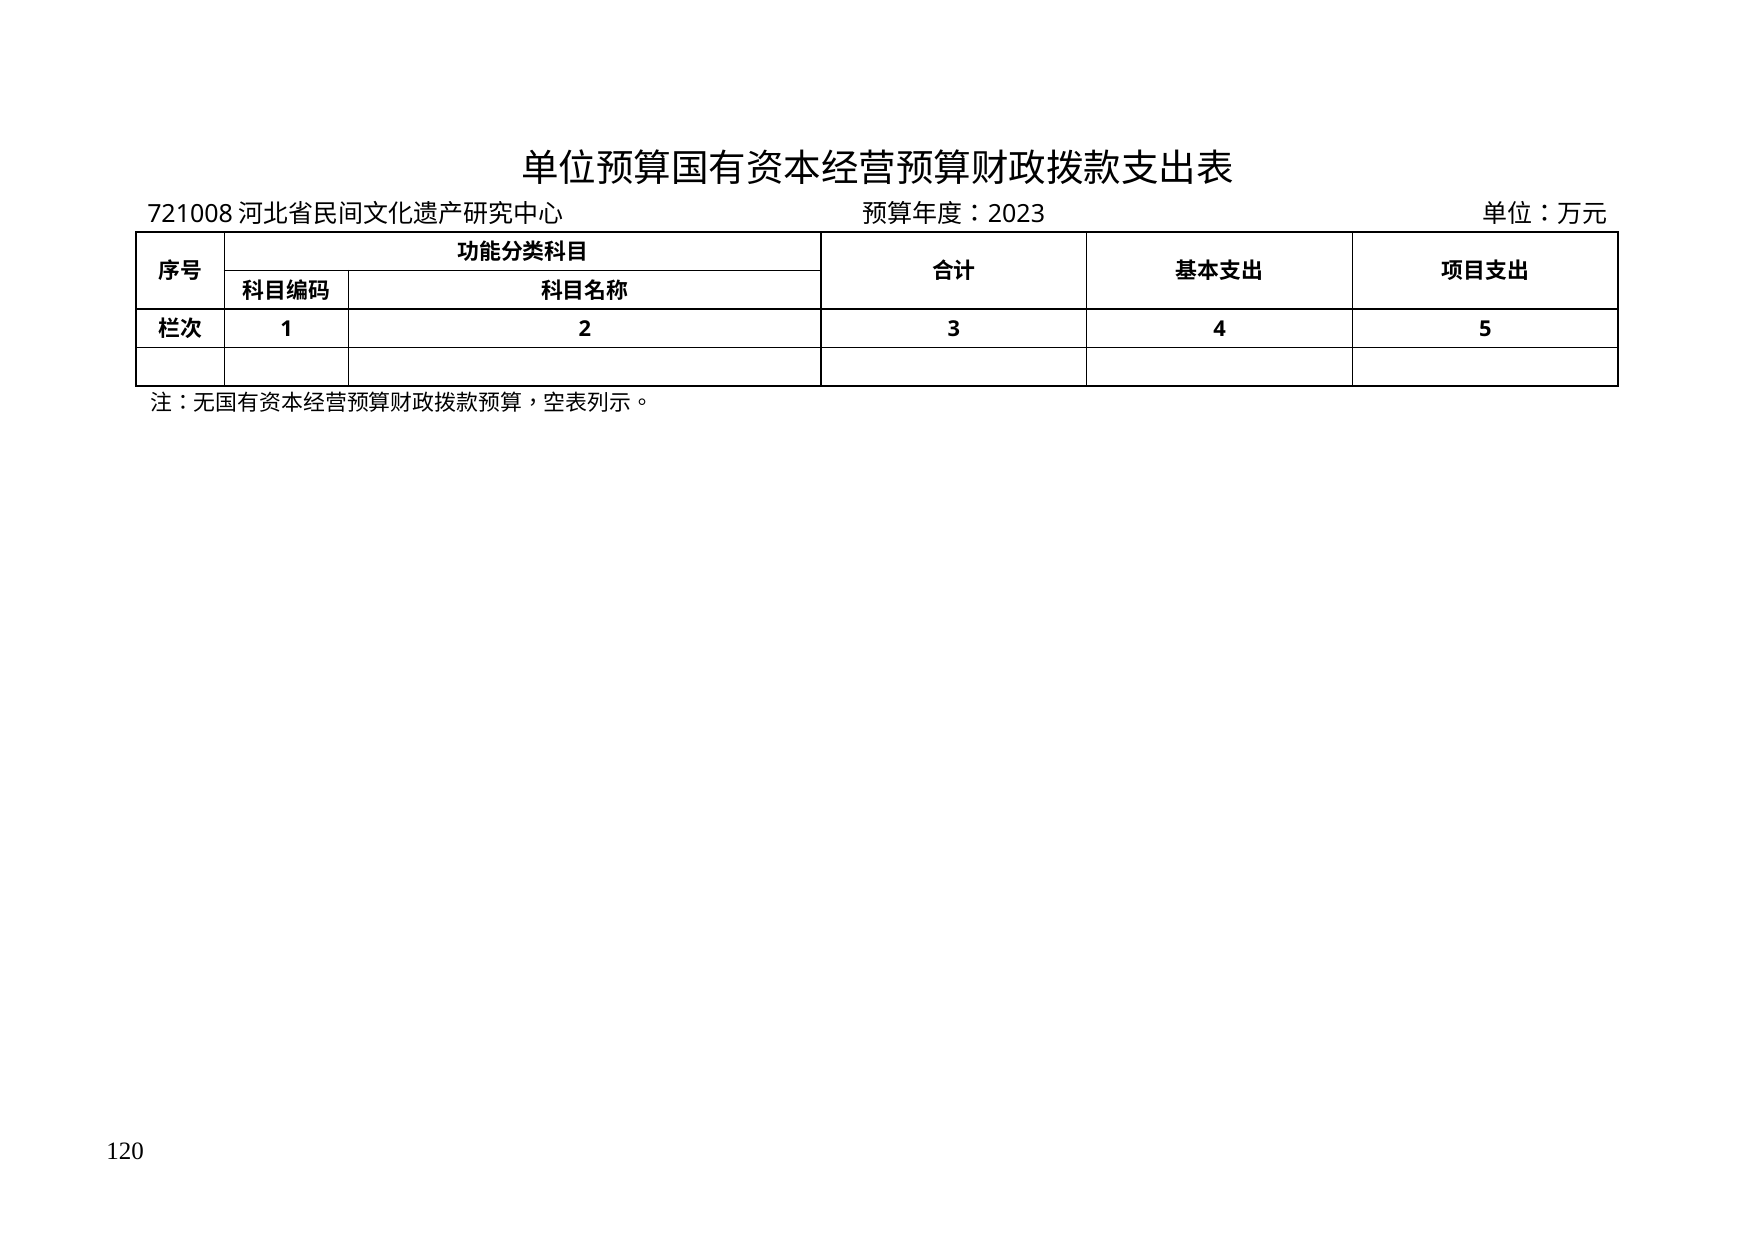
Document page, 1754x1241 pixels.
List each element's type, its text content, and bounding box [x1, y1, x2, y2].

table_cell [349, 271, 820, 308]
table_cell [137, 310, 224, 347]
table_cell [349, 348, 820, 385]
text 注：无国有资本经营预算财政拨款预算，空表列示。 [106, 387, 1648, 416]
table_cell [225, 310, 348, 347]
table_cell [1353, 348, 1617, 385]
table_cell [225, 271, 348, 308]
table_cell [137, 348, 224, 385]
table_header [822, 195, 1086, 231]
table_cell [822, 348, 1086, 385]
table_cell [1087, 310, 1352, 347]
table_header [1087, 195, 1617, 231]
text 单位预算国有资本经营预算财政拨款支出表 [106, 142, 1648, 193]
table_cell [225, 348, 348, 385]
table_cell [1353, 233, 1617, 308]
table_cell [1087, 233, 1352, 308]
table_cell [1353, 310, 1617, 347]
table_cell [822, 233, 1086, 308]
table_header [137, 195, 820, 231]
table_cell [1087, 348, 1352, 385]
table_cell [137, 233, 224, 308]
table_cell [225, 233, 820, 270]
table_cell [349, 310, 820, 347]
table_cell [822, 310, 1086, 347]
